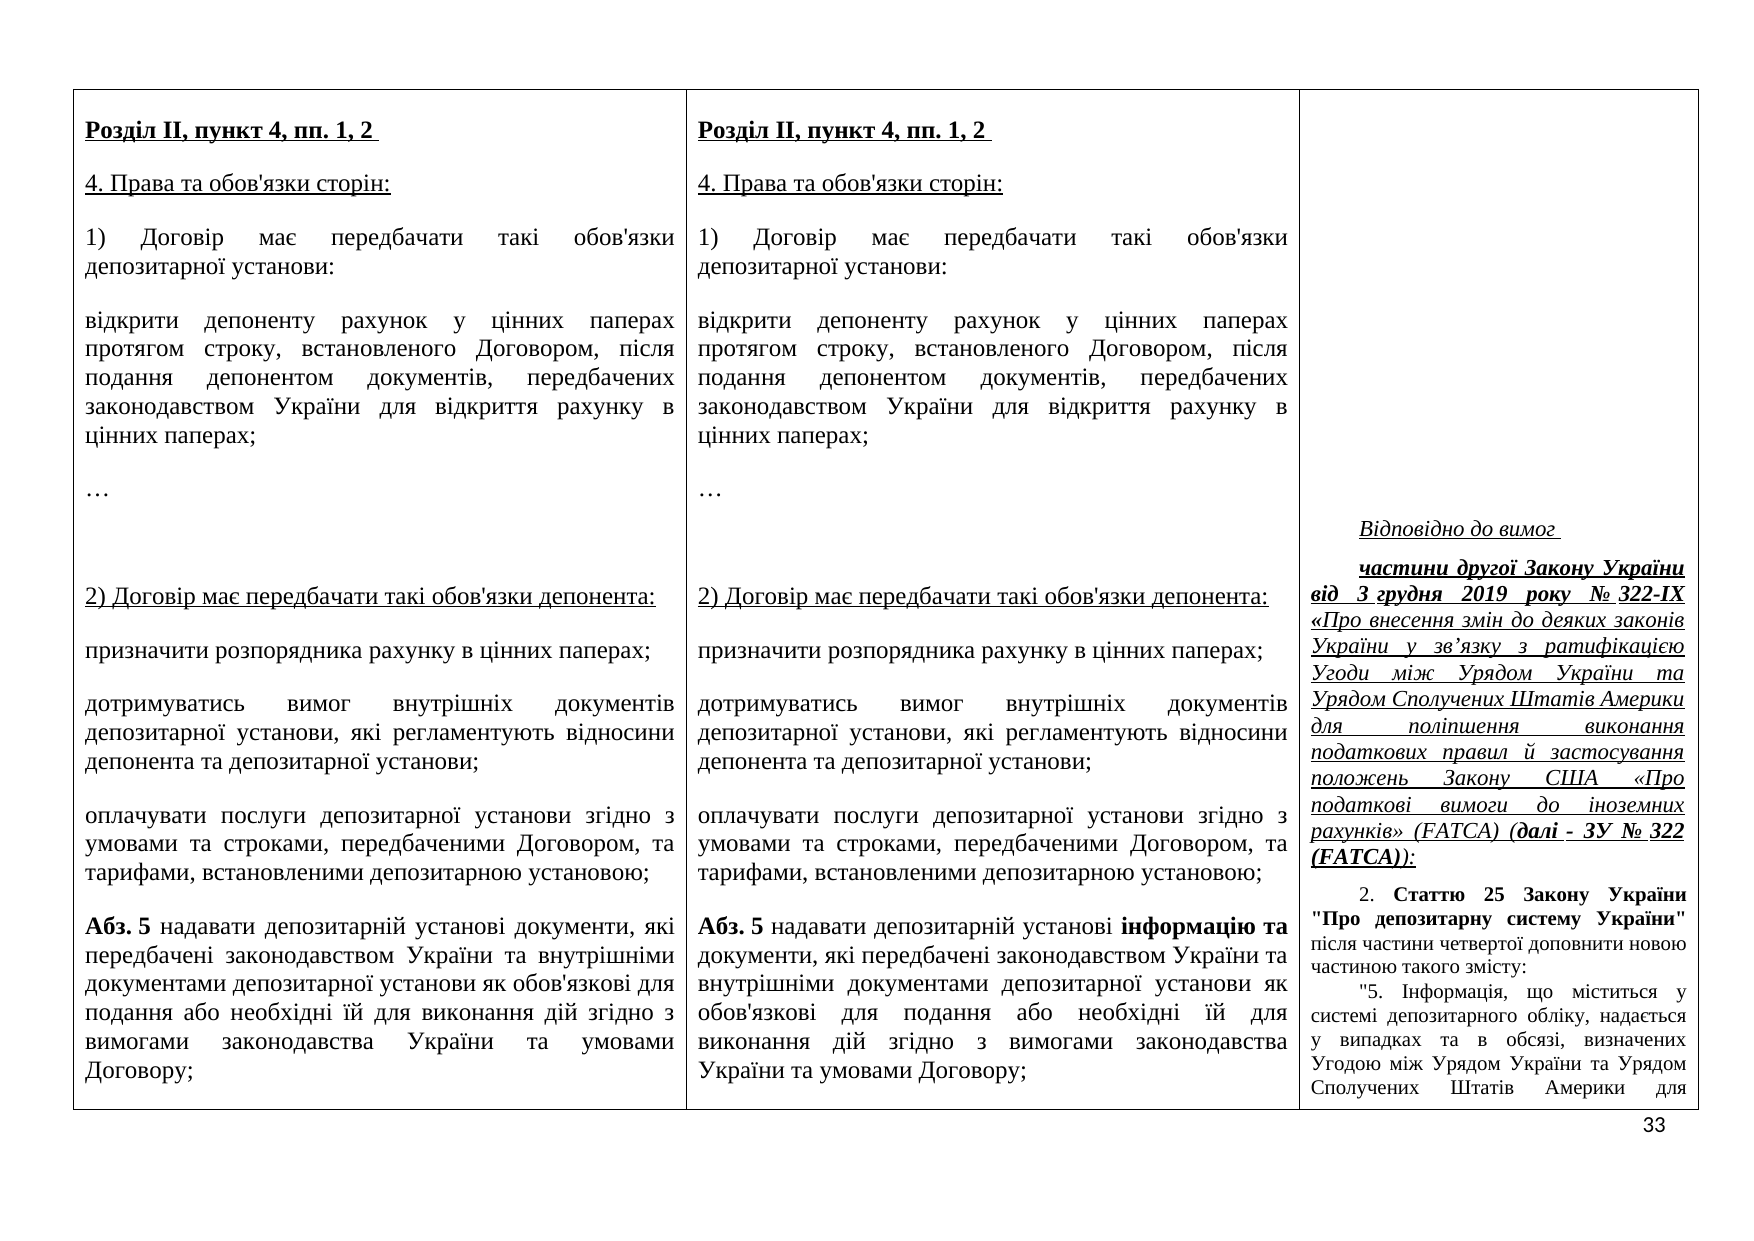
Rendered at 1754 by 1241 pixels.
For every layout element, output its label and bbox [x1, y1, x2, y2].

table_cell [687, 90, 1299, 1108]
table_cell [74, 90, 686, 1108]
table_cell [1300, 90, 1698, 1108]
